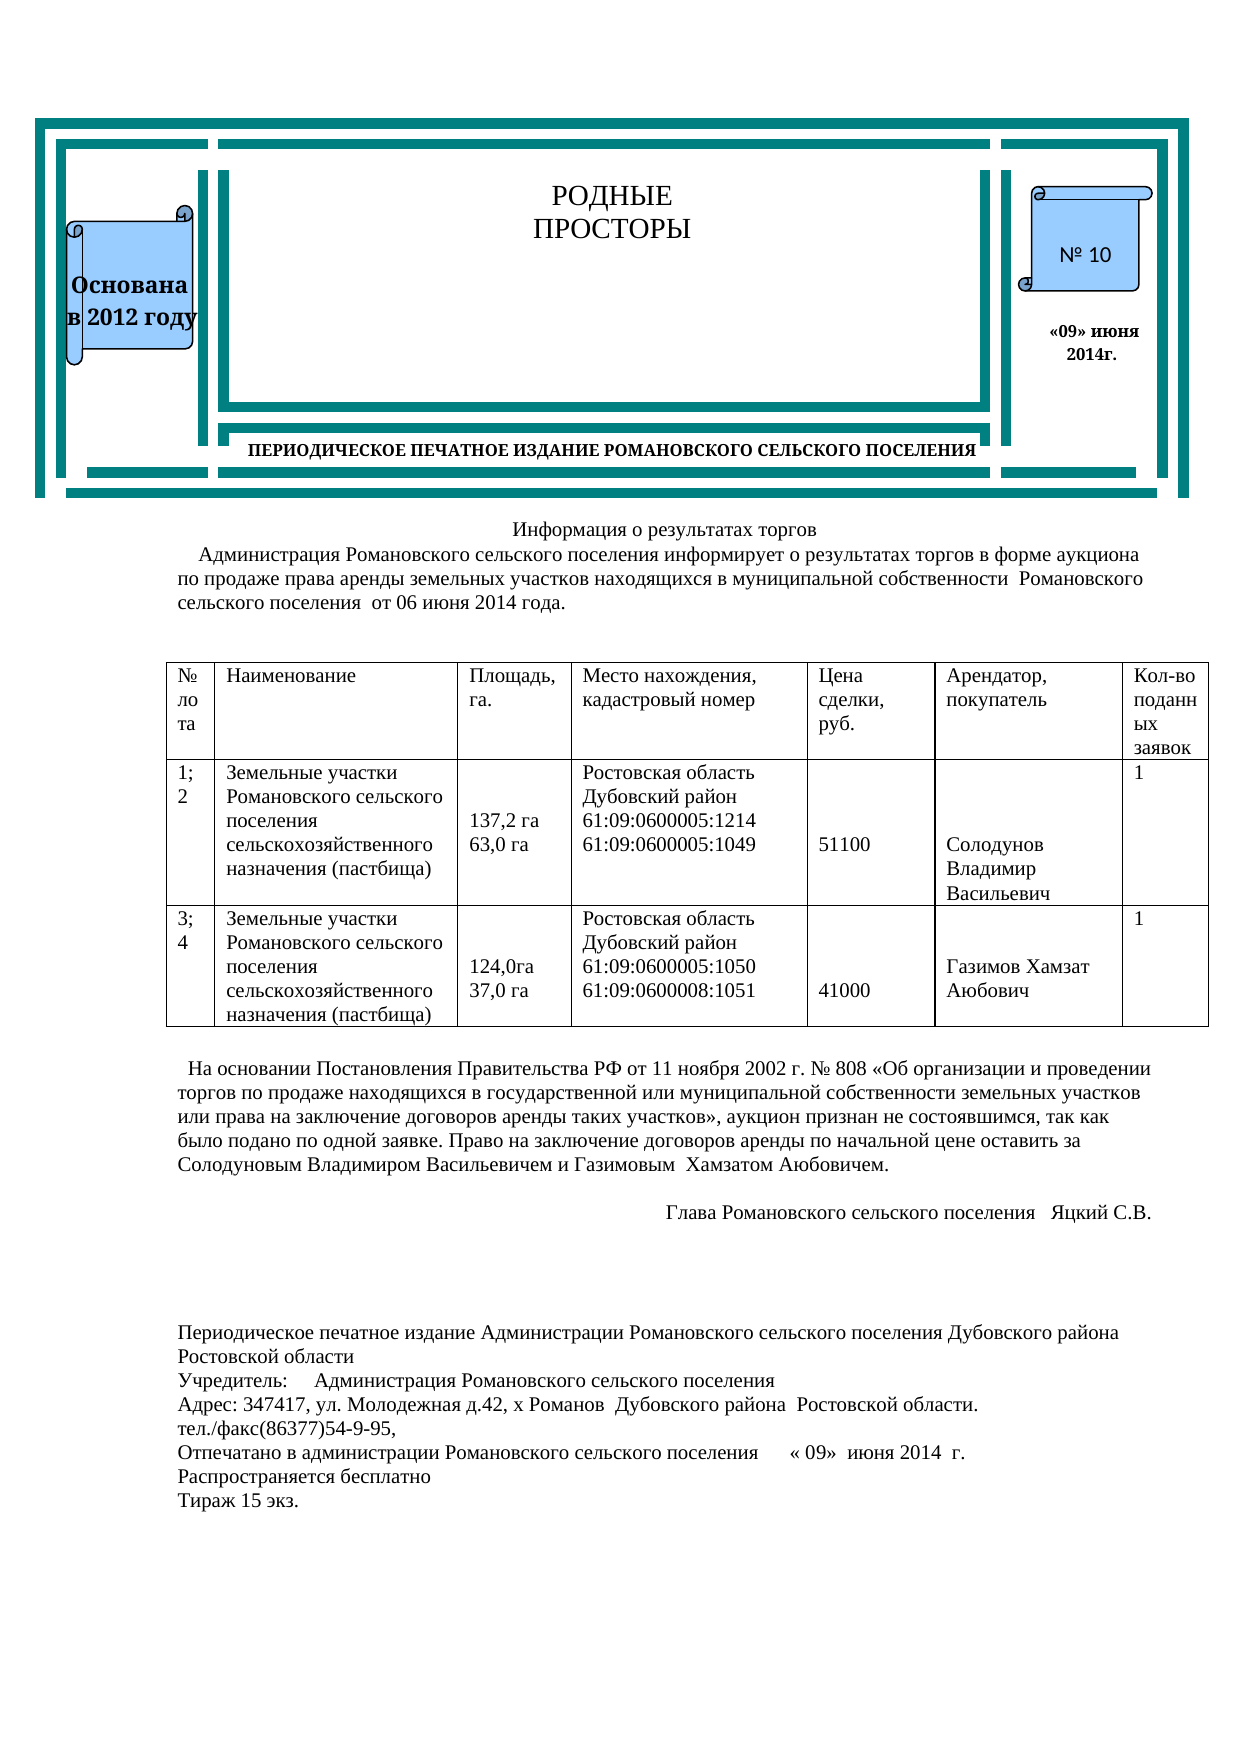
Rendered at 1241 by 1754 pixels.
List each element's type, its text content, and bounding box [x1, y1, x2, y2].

text Распространяется бесплатно Тираж 15 экз. [177, 1464, 1152, 1512]
table_header Площадь, га. [458, 663, 571, 759]
table_header РОДНЫЕ ПРОСТОРЫ [213, 129, 996, 402]
table_cell Солодунов Владимир Васильевич [936, 760, 1122, 904]
table_header «09» июня 2014г. [996, 129, 1173, 467]
table_cell 51100 [808, 760, 934, 904]
table_cell ПЕРИОДИЧЕСКОЕ ПЕЧАТНОЕ ИЗДАНИЕ РОМАНОВСКОГО СЕЛЬСКОГО ПОСЕЛЕНИЯ [213, 402, 996, 467]
table_cell 3; 4 [167, 906, 214, 1026]
table_header Место нахождения, кадастровый номер [572, 663, 807, 759]
table_cell Ростовская область Дубовский район 61:09:0600005:1214 61:09:0600005:1049 [572, 760, 807, 904]
text Администрация Романовского сельского поселения информирует о результатах торгов в форме аукциона по продаже права аренды земельных участков находящихся в муниципальной собственности Романовского сельского поселения от 06 июня 2014 года. [177, 541, 1152, 614]
text Глава Романовского сельского поселения Яцкий С.В. [177, 1200, 1152, 1224]
table_cell 137,2 га 63,0 га [458, 760, 571, 904]
table_cell 124,0га 37,0 га [458, 906, 571, 1026]
text На основании Постановления Правительства РФ от 11 ноября 2002 г. № 808 «Об организации и проведении торгов по продаже находящихся в государственной или муниципальной собственности земельных участков или права на заключение договоров аренды таких участков», аукцион признан не состоявшимся, так как было подано по одной заявке. Право на заключение договоров аренды по начальной цене оставить за Солодуновым Владимиром Васильевичем и Газимовым Хамзатом Аюбовичем. [177, 1056, 1152, 1176]
table_cell Земельные участки Романовского сельского поселения сельскохозяйственного назначения (пастбища) [215, 906, 457, 1026]
text Учредитель: Администрация Романовского сельского поселения [177, 1368, 1152, 1392]
table_header Кол-во поданных заявок [1123, 663, 1208, 759]
text Адрес: 347417, ул. Молодежная д.42, х Романов Дубовского района Ростовской области. [177, 1392, 1152, 1416]
table_cell 1 [1123, 906, 1208, 1026]
text Периодическое печатное издание Администрации Романовского сельского поселения Дубовского района Ростовской области [177, 1320, 1152, 1368]
text тел./факс(86377)54-9-95, [177, 1416, 1152, 1440]
table_cell Ростовская область Дубовский район 61:09:0600005:1050 61:09:0600008:1051 [572, 906, 807, 1026]
table_header Наименование [215, 663, 457, 759]
table_header [51, 129, 213, 467]
table_cell 1 [1123, 760, 1208, 904]
table_cell 1; 2 [167, 760, 214, 904]
table_cell Земельные участки Романовского сельского поселения сельскохозяйственного назначения (пастбища) [215, 760, 457, 904]
table_header Арендатор, покупатель [936, 663, 1122, 759]
text Информация о результатах торгов [177, 517, 1152, 541]
table_header № лота [167, 663, 214, 759]
table_cell Газимов Хамзат Аюбович [936, 906, 1122, 1026]
table_header Цена сделки, руб. [808, 663, 934, 759]
text Отпечатано в администрации Романовского сельского поселения « 09» июня 2014 г. [177, 1440, 1152, 1464]
table_cell 41000 [808, 906, 934, 1026]
